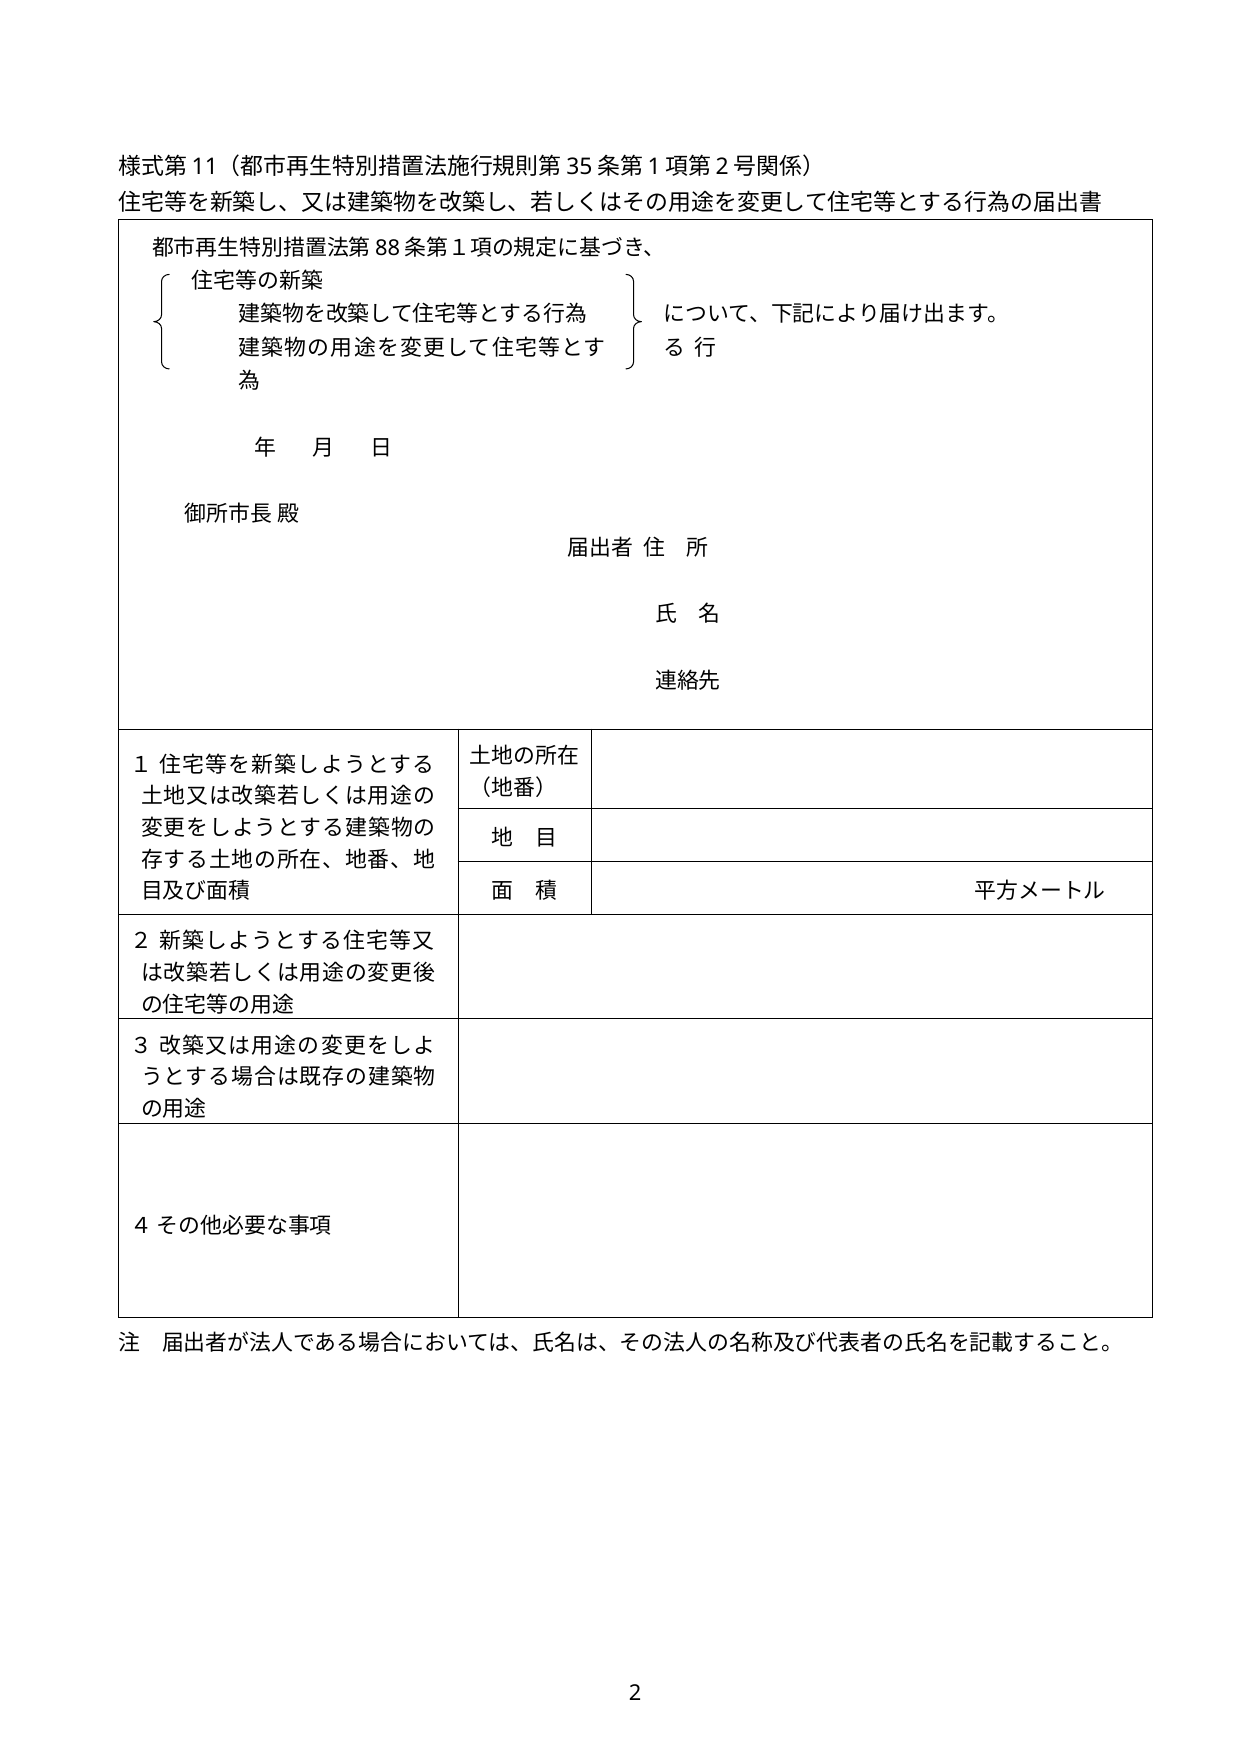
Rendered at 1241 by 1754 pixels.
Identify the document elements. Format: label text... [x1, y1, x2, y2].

table_cell [459, 915, 1152, 1018]
table_cell [592, 730, 1152, 808]
table_cell ４ その他必要な事項 [119, 1124, 458, 1317]
table_cell [592, 809, 1152, 861]
table_cell 地 目 [459, 809, 591, 861]
table_cell 平方メートル [592, 862, 1152, 914]
table_cell ３ 改築又は用途の変更をしようとする場合は既存の建築物の用途 [119, 1019, 458, 1123]
table_cell 土地の所在（地番） [459, 730, 591, 808]
table_cell [459, 1124, 1152, 1317]
table_header 都市再生特別措置法第88条第１項の規定に基づき、 住宅等の新築 建築物を改築して住宅等とする行為 について、下記により届け出ます。 建築物の用途を変更して住宅等とする行為 年 月 日 御所市長 殿 届出者 住 所 氏 名 連絡先 [119, 220, 1152, 728]
table_cell 面 積 [459, 862, 591, 914]
text 注 届出者が法人である場合においては、氏名は、その法人の名称及び代表者の氏名を記載すること。 [118, 1325, 1152, 1356]
table_cell [459, 1019, 1152, 1123]
table_cell １ 住宅等を新築しようとする土地又は改築若しくは用途の変更をしようとする建築物の存する土地の所在、地番、地目及び面積 [119, 730, 458, 914]
text 住宅等を新築し、又は建築物を改築し、若しくはその用途を変更して住宅等とする行為の届出書 [118, 183, 1152, 217]
table_cell ２ 新築しようとする住宅等又は改築若しくは用途の変更後の住宅等の用途 [119, 915, 458, 1018]
text 様式第11（都市再生特別措置法施行規則第35条第1項第2号関係） [118, 148, 1152, 181]
